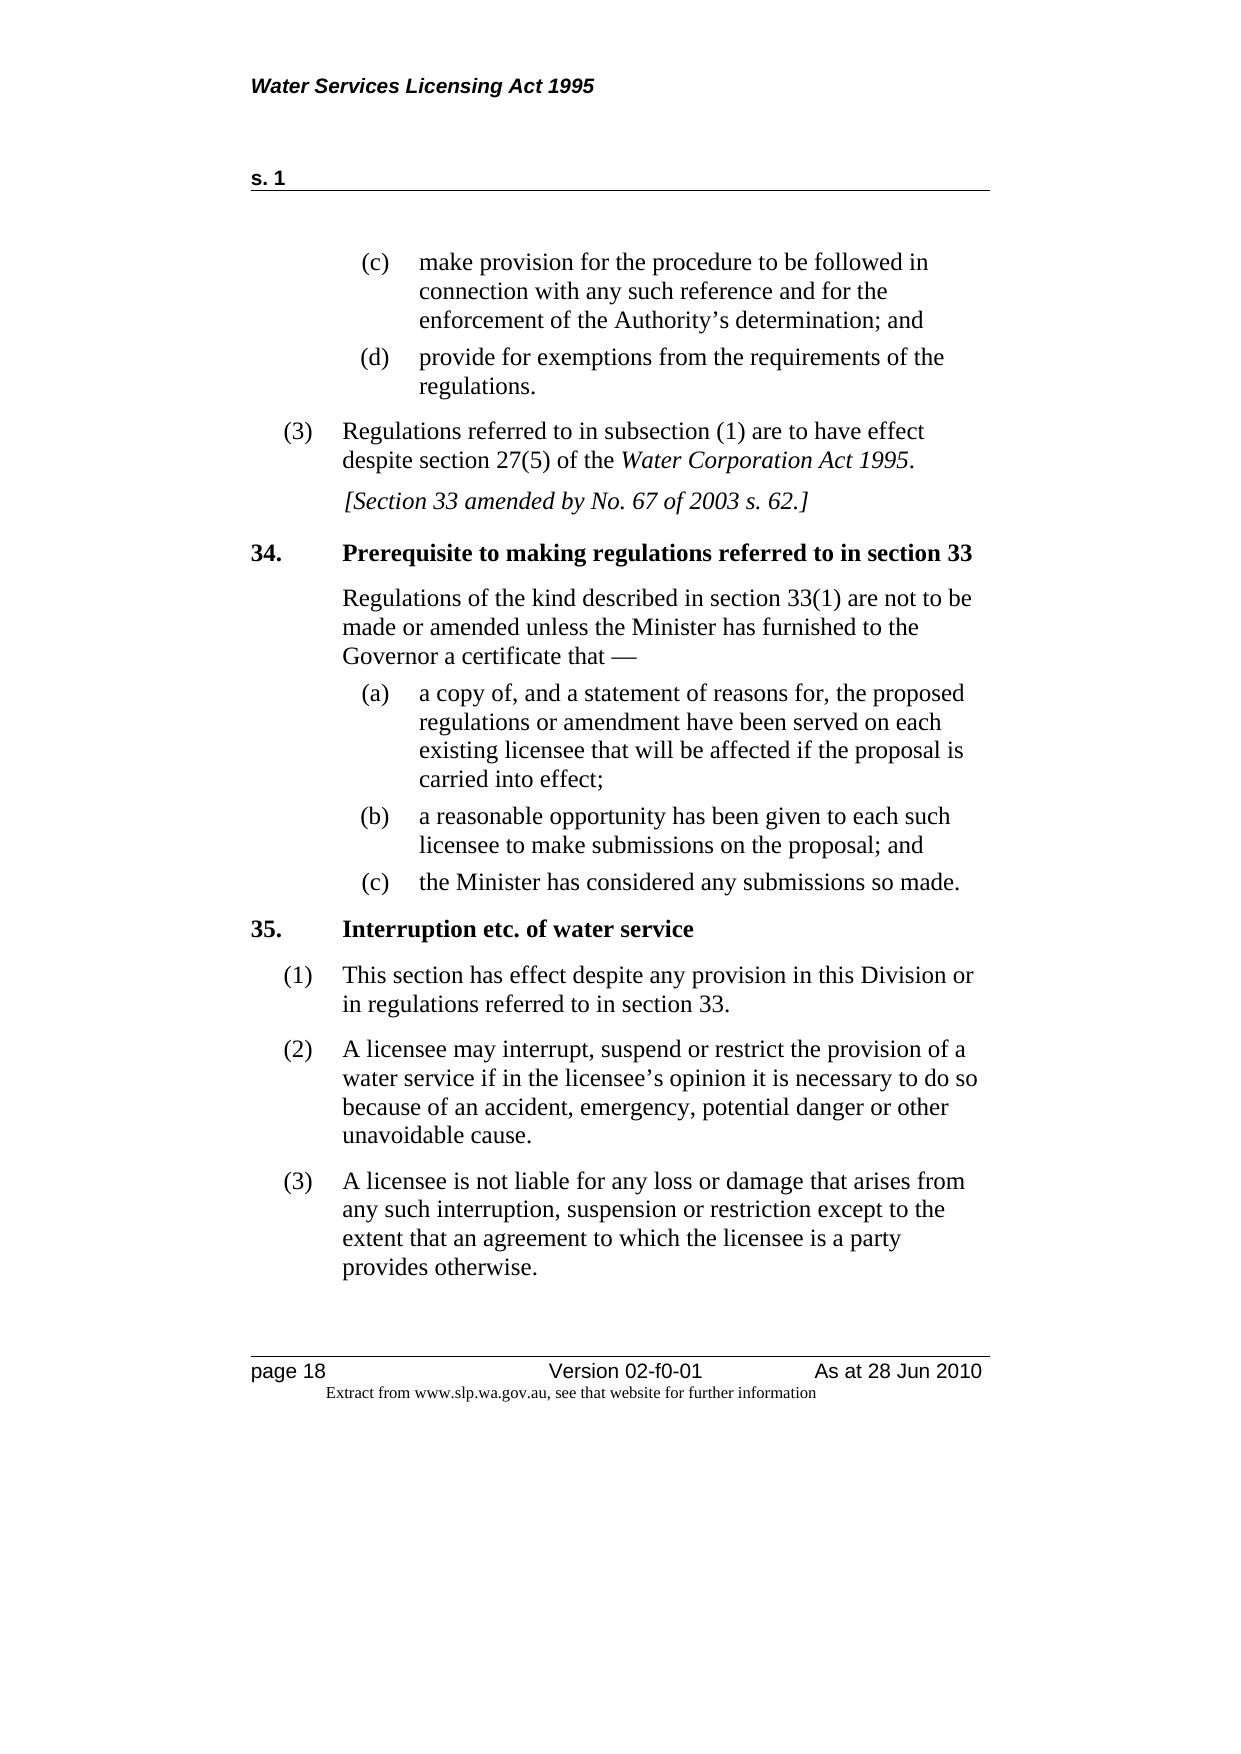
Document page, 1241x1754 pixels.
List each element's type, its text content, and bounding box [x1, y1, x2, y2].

text (b) a reasonable opportunity has been given to each such licensee to make submissions on the proposal; and [251, 801, 990, 859]
text (a) a copy of, and a statement of reasons for, the proposed regulations or amendment have been served on each existing licensee that will be affected if the proposal is carried into effect; [251, 678, 990, 793]
subtitle 35. Interruption etc. of water service [251, 914, 990, 943]
text (c) the Minister has considered any submissions so made. [251, 867, 990, 896]
text [Section 33 amended by No. 67 of 2003 s. 62.] [251, 486, 990, 515]
text (3) A licensee is not liable for any loss or damage that arises from any such interruption, suspension or restriction except to the extent that an agreement to which the licensee is a party provides otherwise. [251, 1166, 990, 1281]
text (c) make provision for the procedure to be followed in connection with any such reference and for the enforcement of the Authority’s determination; and [251, 247, 990, 334]
text (d) provide for exemptions from the requirements of the regulations. [251, 342, 990, 399]
text (3) Regulations referred to in subsection (1) are to have effect despite section 27(5) of the Water Corporation Act 1995. [251, 416, 990, 474]
subtitle 34. Prerequisite to making regulations referred to in section 33 [251, 538, 990, 567]
text Regulations of the kind described in section 33(1) are not to be made or amended unless the Minister has furnished to the Governor a certificate that — [251, 583, 990, 669]
text (1) This section has effect despite any provision in this Division or in regulations referred to in section 33. [251, 960, 990, 1017]
text (2) A licensee may interrupt, suspend or restrict the provision of a water service if in the licensee’s opinion it is necessary to do so because of an accident, emergency, potential danger or other unavoidable cause. [251, 1034, 990, 1149]
